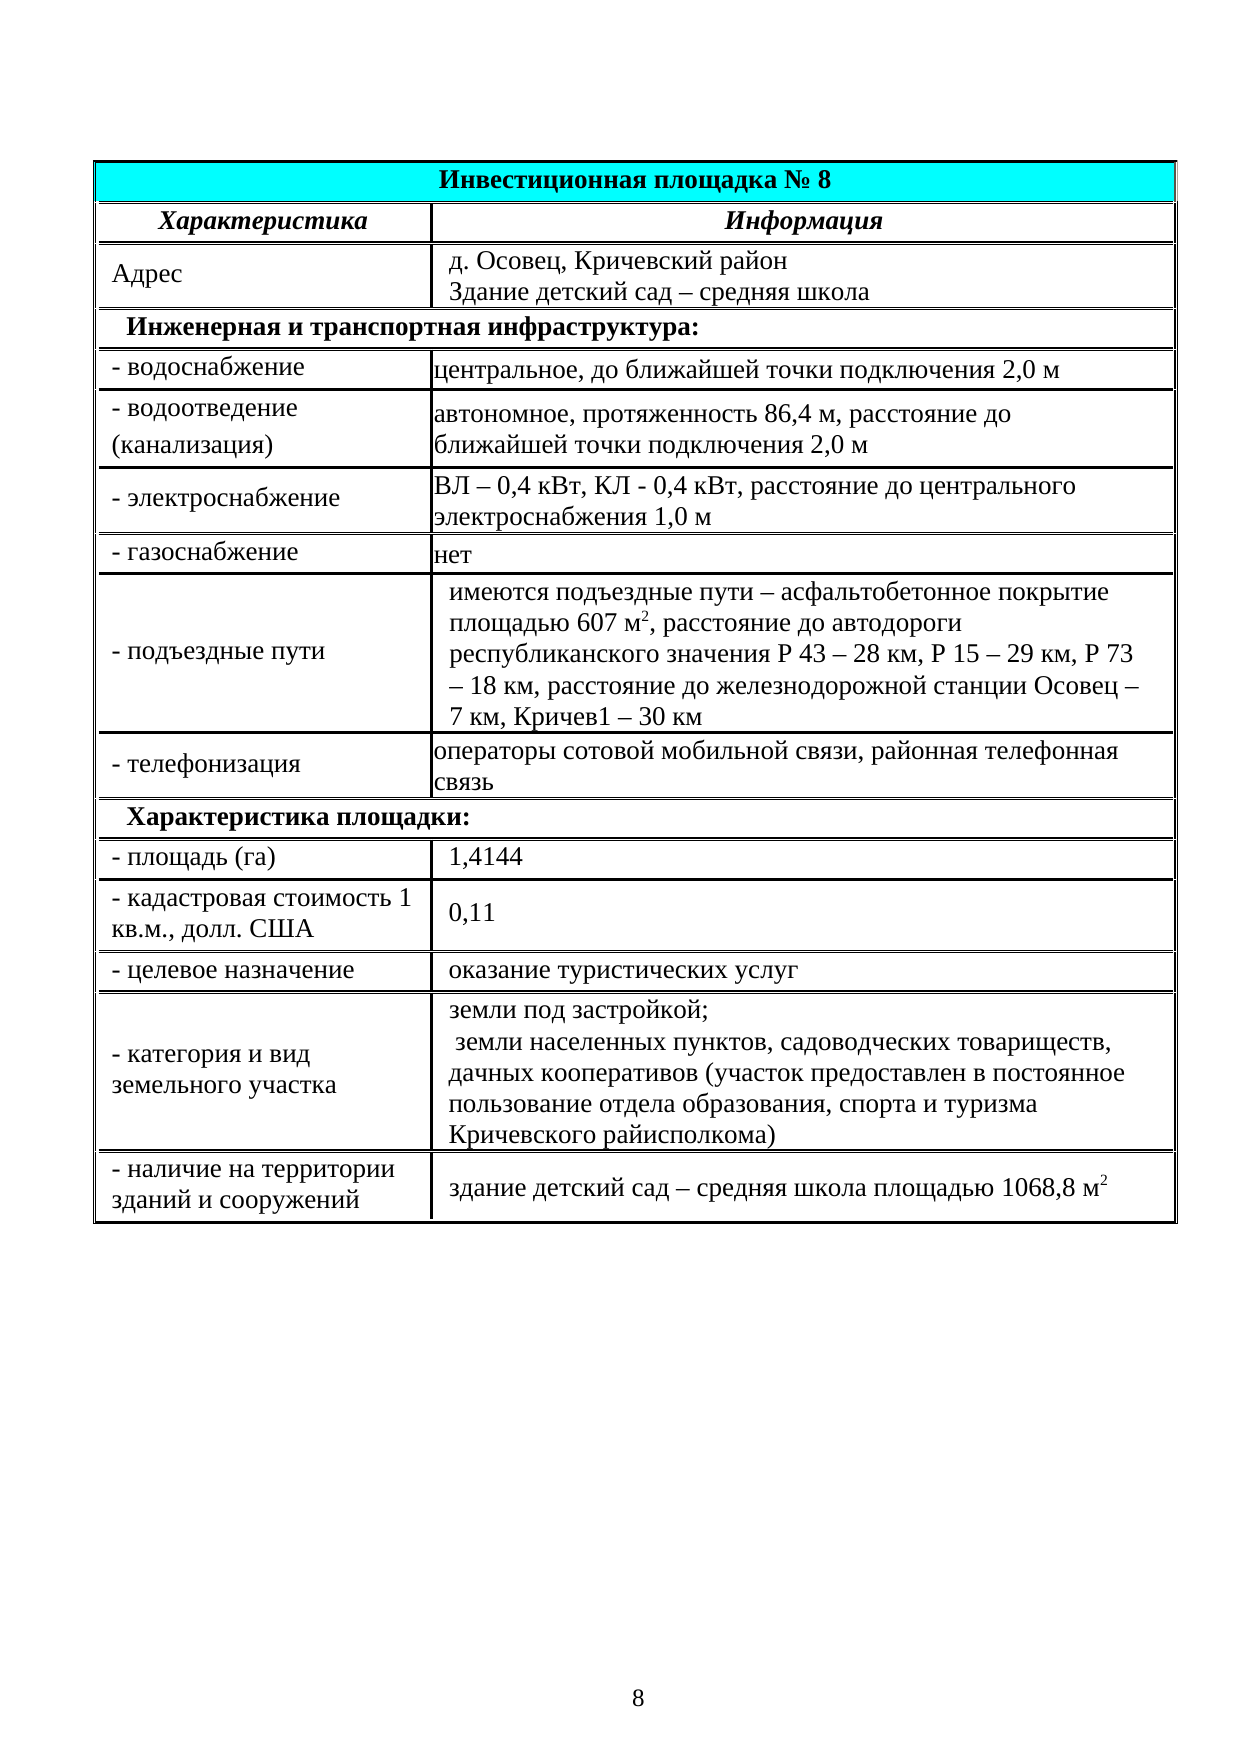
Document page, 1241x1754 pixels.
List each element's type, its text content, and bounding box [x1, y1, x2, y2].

table_cell д. Осовец, Кричевский район Здание детский сад – средняя школа [433, 241, 1175, 307]
table_cell - категория и вид земельного участка [96, 990, 430, 1149]
table_cell - телефонизация [96, 731, 430, 797]
table_cell - газоснабжение [96, 531, 430, 572]
table_cell - кадастровая стоимость 1 кв.м., долл. США [94, 878, 430, 949]
table_cell земли под застройкой; земли населенных пунктов, садоводческих товариществ, дачных кооперативов (участок предоставлен в постоянное пользование отдела образования, спорта и туризма Кричевского райисполкома) [433, 990, 1175, 1149]
table_cell нет [433, 531, 1175, 572]
table_cell 1,4144 [433, 837, 1175, 878]
table_cell имеются подъездные пути – асфальтобетонное покрытие площадью 607 м2, расстояние до автодороги республиканского значения Р 43 – 28 км, Р 15 – 29 км, Р 73 – 18 км, расстояние до железнодорожной станции Осовец – 7 км, Кричев1 – 30 км [433, 572, 1174, 731]
table_cell центральное, до ближайшей точки подключения 2,0 м [433, 347, 1175, 388]
table_cell ВЛ – 0,4 кВт, КЛ - 0,4 кВт, расстояние до центрального электроснабжения 1,0 м [433, 466, 1174, 531]
table_cell - целевое назначение [96, 950, 430, 990]
table_cell Адрес [96, 241, 430, 307]
table_header Инвестиционная площадка № 8 [96, 163, 1174, 201]
table_cell - водоотведение (канализация) [94, 388, 430, 466]
table_cell автономное, протяженность 86,4 м, расстояние до ближайшей точки подключения 2,0 м [433, 388, 1176, 466]
table_cell - площадь (га) [96, 837, 430, 878]
table_cell Характеристика площадки: [94, 797, 1176, 837]
table_cell - подъездные пути [96, 572, 430, 731]
table_cell Информация [431, 201, 1176, 241]
table_cell здание детский сад – средняя школа площадью 1068,8 м2 [431, 1149, 1175, 1221]
table_cell операторы сотовой мобильной связи, районная телефонная связь [433, 731, 1174, 797]
table_cell - электроснабжение [96, 466, 430, 531]
table_cell - наличие на территории зданий и сооружений [96, 1149, 431, 1221]
table_cell - водоснабжение [96, 347, 430, 388]
table_cell оказание туристических услуг [433, 950, 1175, 990]
table_cell 0,11 [433, 878, 1176, 949]
table_cell Инженерная и транспортная инфраструктура: [94, 307, 1176, 347]
table_cell Характеристика [94, 201, 431, 241]
